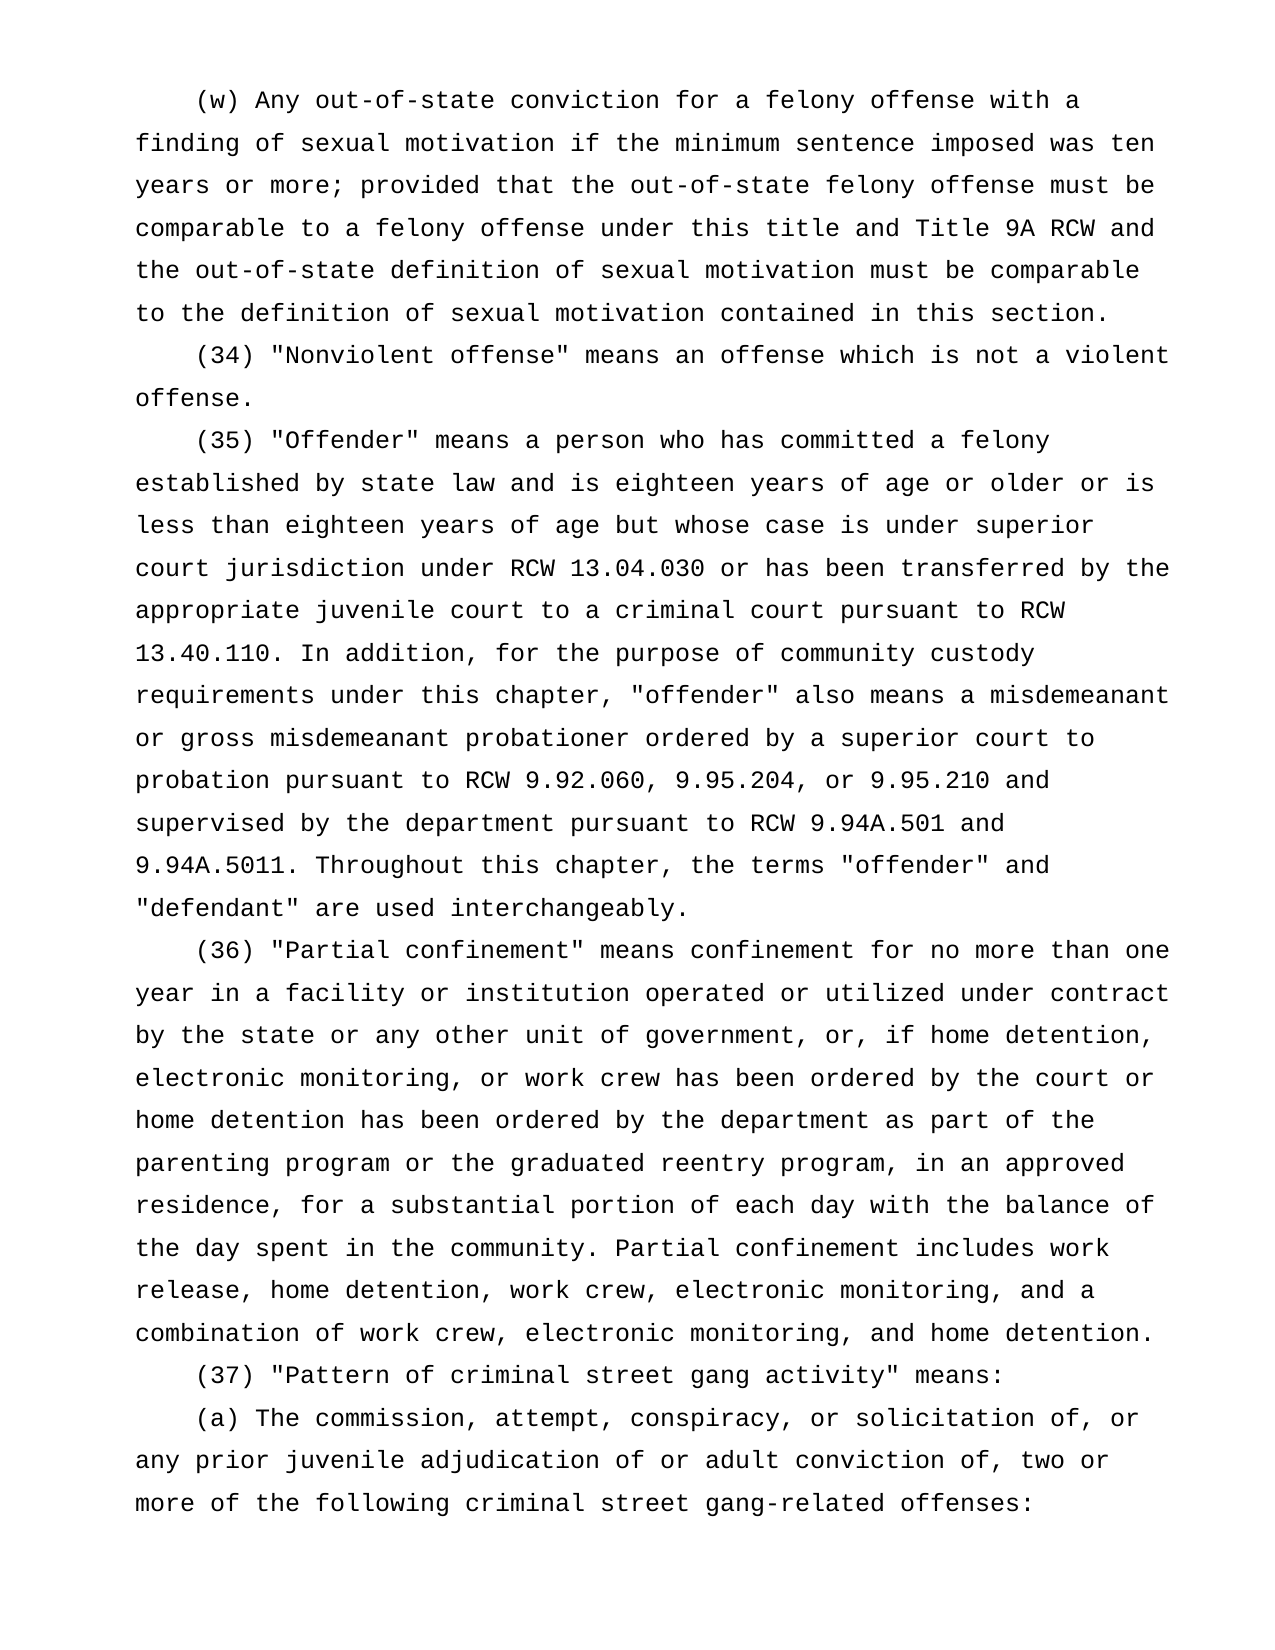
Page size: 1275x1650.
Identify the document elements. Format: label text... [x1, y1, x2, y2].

text (34) "Nonviolent offense" means an offense which is not a violent offense. [135, 330, 1170, 415]
text (37) "Pattern of criminal street gang activity" means: [135, 1350, 1170, 1392]
text (35) "Offender" means a person who has committed a felony established by state law and is eighteen years of age or older or is less than eighteen years of age but whose case is under superior court jurisdiction under RCW 13.04.030 or has been transferred by the appropriate juvenile court to a criminal court pursuant to RCW 13.40.110. In addition, for the purpose of community custody requirements under this chapter, "offender" also means a misdemeanant or gross misdemeanant probationer ordered by a superior court to probation pursuant to RCW 9.92.060, 9.95.204, or 9.95.210 and supervised by the department pursuant to RCW 9.94A.501 and 9.94A.5011. Throughout this chapter, the terms "offender" and "defendant" are used interchangeably. [135, 415, 1170, 925]
text (36) "Partial confinement" means confinement for no more than one year in a facility or institution operated or utilized under contract by the state or any other unit of government, or, if home detention, electronic monitoring, or work crew has been ordered by the court or home detention has been ordered by the department as part of the parenting program or the graduated reentry program, in an approved residence, for a substantial portion of each day with the balance of the day spent in the community. Partial confinement includes work release, home detention, work crew, electronic monitoring, and a combination of work crew, electronic monitoring, and home detention. [135, 925, 1170, 1350]
text (w) Any out-of-state conviction for a felony offense with a finding of sexual motivation if the minimum sentence imposed was ten years or more; provided that the out-of-state felony offense must be comparable to a felony offense under this title and Title 9A RCW and the out-of-state definition of sexual motivation must be comparable to the definition of sexual motivation contained in this section. [135, 75, 1170, 330]
text (a) The commission, attempt, conspiracy, or solicitation of, or any prior juvenile adjudication of or adult conviction of, two or more of the following criminal street gang-related offenses: [135, 1392, 1170, 1520]
